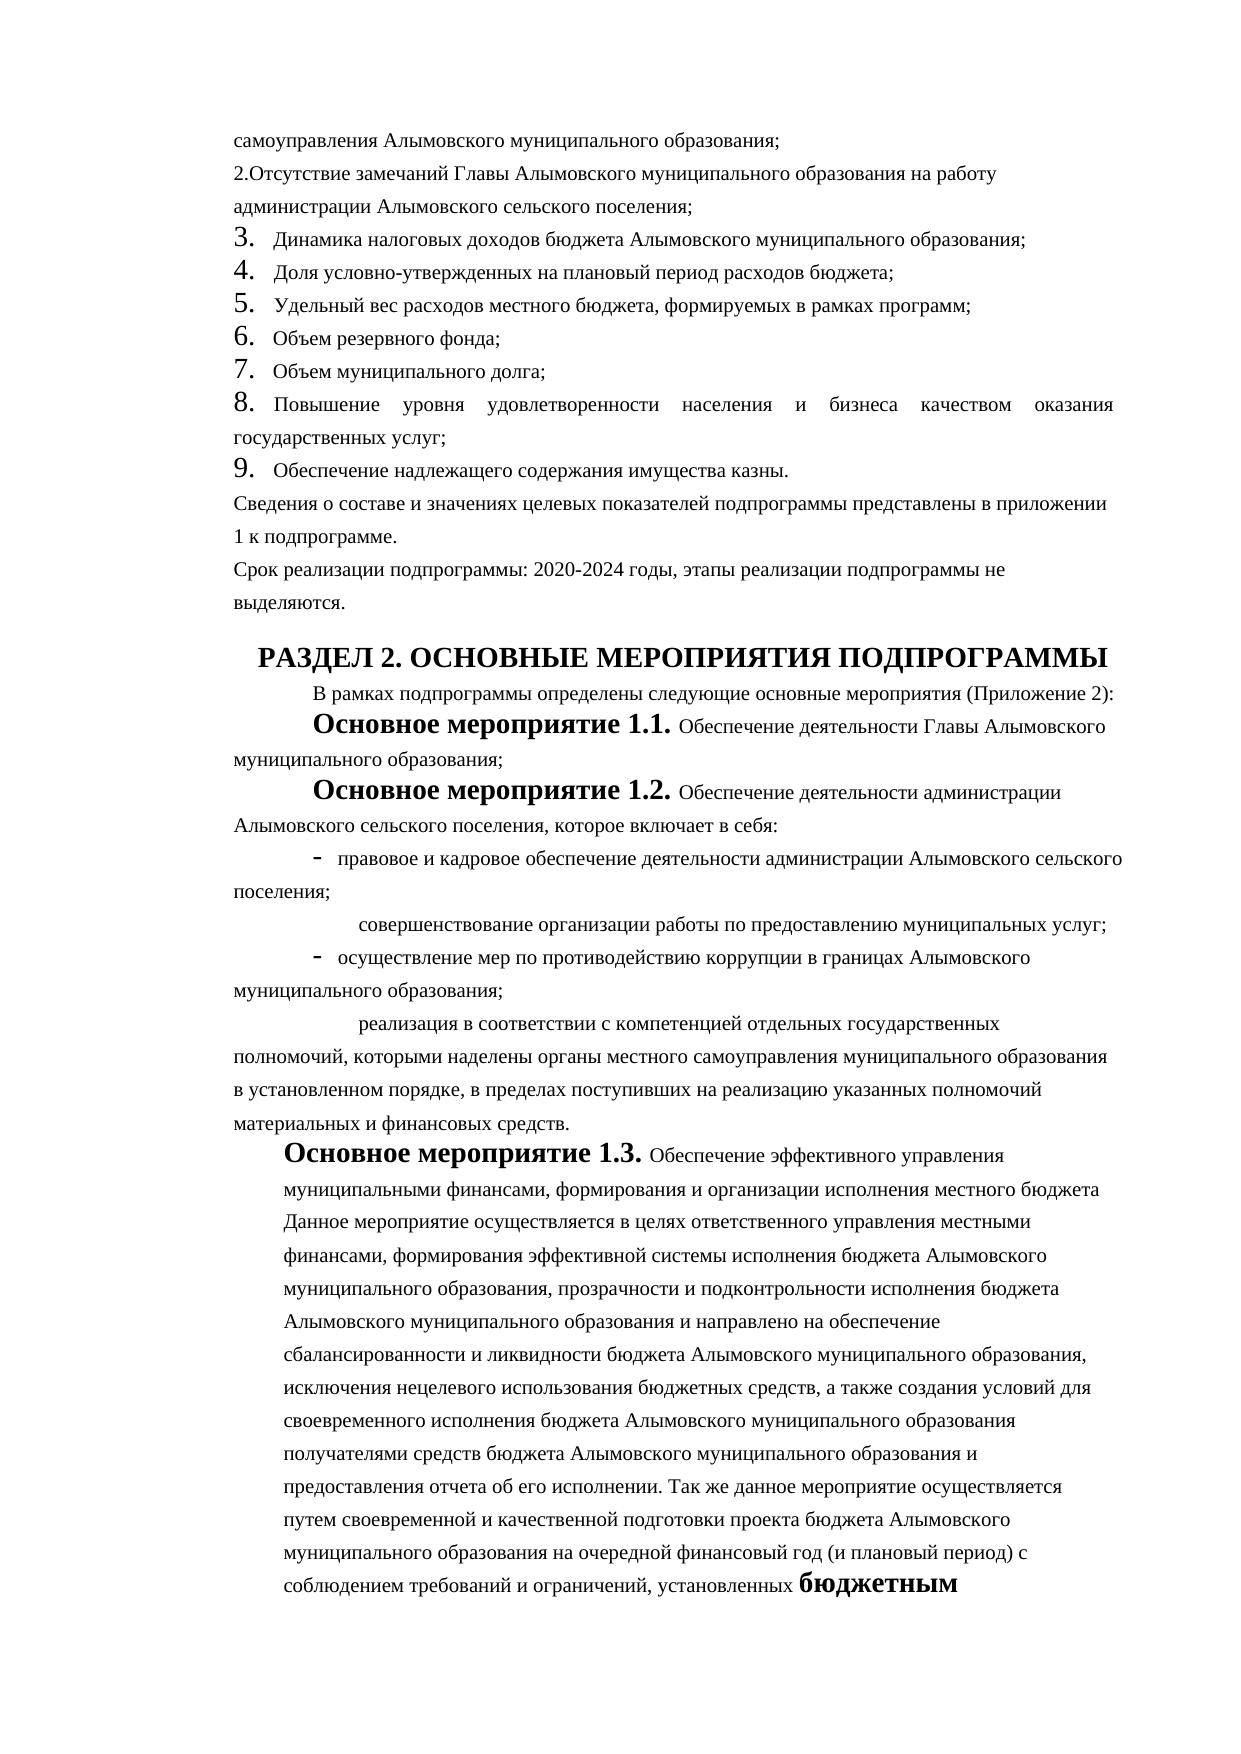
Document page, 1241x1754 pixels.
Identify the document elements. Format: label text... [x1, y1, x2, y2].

text Основное мероприятие 1.2. Обеспечение деятельности администрации Алымовского сельского поселения, которое включает в себя: [233, 773, 1164, 839]
list правовое и кадровое обеспечение деятельности администрации Алымовского сельского поселения; [233, 839, 1164, 905]
list Удельный вес расходов местного бюджета, формируемых в рамках программ; [233, 286, 1114, 319]
text Основное мероприятие 1.3. Обеспечение эффективного управления муниципальными финансами, формирования и организации исполнения местного бюджета [283, 1137, 1116, 1203]
text В рамках подпрограммы определены следующие основные мероприятия (Приложение 2): [233, 674, 1164, 707]
text РАЗДЕЛ 2. ОСНОВНЫЕ МЕРОПРИЯТИЯ ПОДПРОГРАММЫ [233, 641, 1133, 674]
text Срок реализации подпрограммы: 2020-2024 годы, этапы реализации подпрограммы не выделяются. [233, 550, 1114, 616]
list Обеспечение надлежащего содержания имущества казны. [233, 451, 1164, 484]
list Динамика налоговых доходов бюджета Алымовского муниципального образования; [233, 220, 1114, 253]
list Повышение уровня удовлетворенности населения и бизнеса качеством оказания государственных услуг; [233, 385, 1114, 451]
text Сведения о составе и значениях целевых показателей подпрограммы представлены в приложении 1 к подпрограмме. [233, 484, 1114, 550]
text 2.Отсутствие замечаний Главы Алымовского муниципального образования на работу администрации Алымовского сельского поселения; [233, 154, 1114, 220]
text совершенствование организации работы по предоставлению муниципальных услуг; [233, 905, 1114, 938]
list Объем муниципального долга; [233, 352, 1164, 385]
text реализация в соответствии с компетенцией отдельных государственных полномочий, которыми наделены органы местного самоуправления муниципального образования в установленном порядке, в пределах поступивших на реализацию указанных полномочий материальных и финансовых средств. [233, 1004, 1114, 1137]
list осуществление мер по противодействию коррупции в границах Алымовского муниципального образования; [233, 938, 1164, 1004]
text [283, 1203, 1116, 1599]
list Объем резервного фонда; [233, 319, 1164, 352]
list Доля условно-утвержденных на плановый период расходов бюджета; [233, 253, 1164, 286]
text Основное мероприятие 1.1. Обеспечение деятельности Главы Алымовского муниципального образования; [233, 707, 1164, 773]
text самоуправления Алымовского муниципального образования; [233, 121, 1164, 154]
